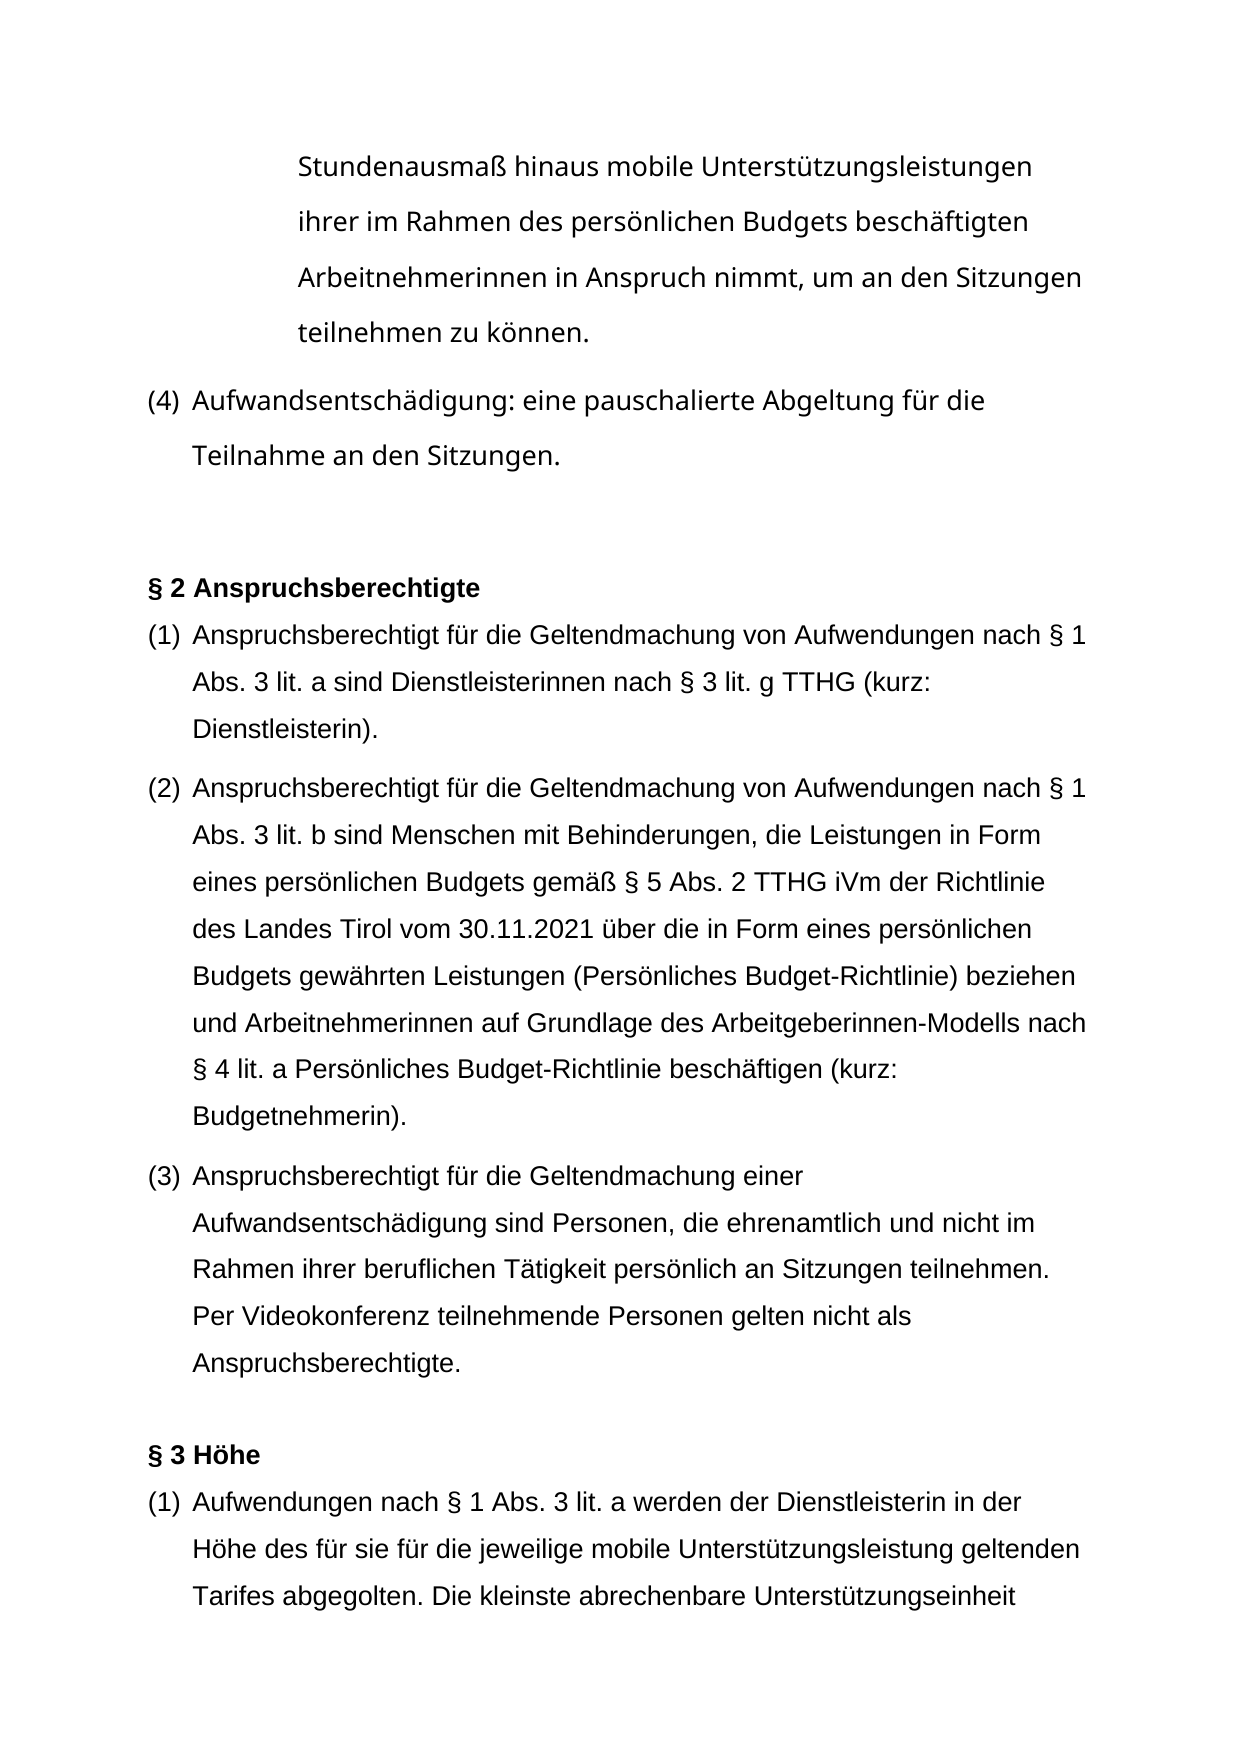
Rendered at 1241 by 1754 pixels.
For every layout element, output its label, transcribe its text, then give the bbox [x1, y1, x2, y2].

subtitle § 3 Höhe [148, 1439, 1093, 1470]
list Anspruchsberechtigt für die Geltendmachung einer Aufwandsentschädigung sind Personen, die ehrenamtlich und nicht im Rahmen ihrer beruflichen Tätigkeit persönlich an Sitzungen teilnehmen. Per Videokonferenz teilnehmende Personen gelten nicht als Anspruchsberechtigte. [148, 1160, 1093, 1414]
subtitle § 2 Anspruchsberechtigte [148, 572, 1093, 603]
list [260, 148, 1093, 350]
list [148, 1486, 1093, 1611]
list Aufwandsentschädigung: eine pauschalierte Abgeltung für die Teilnahme an den Sitzungen. [148, 381, 1093, 473]
list Anspruchsberechtigt für die Geltendmachung von Aufwendungen nach § 1 Abs. 3 lit. b sind Menschen mit Behinderungen, die Leistungen in Form eines persönlichen Budgets gemäß § 5 Abs. 2 TTHG iVm der Richtlinie des Landes Tirol vom 30.11.2021 über die in Form eines persönlichen Budgets gewährten Leistungen (Persönliches Budget-Richtlinie) beziehen und Arbeitnehmerinnen auf Grundlage des Arbeitgeberinnen-Modells nach § 4 lit. a Persönliches Budget-Richtlinie beschäftigen (kurz: Budgetnehmerin). [148, 772, 1093, 1132]
list Anspruchsberechtigt für die Geltendmachung von Aufwendungen nach § 1 Abs. 3 lit. a sind Dienstleisterinnen nach § 3 lit. g TTHG (kurz: Dienstleisterin). [148, 619, 1093, 744]
